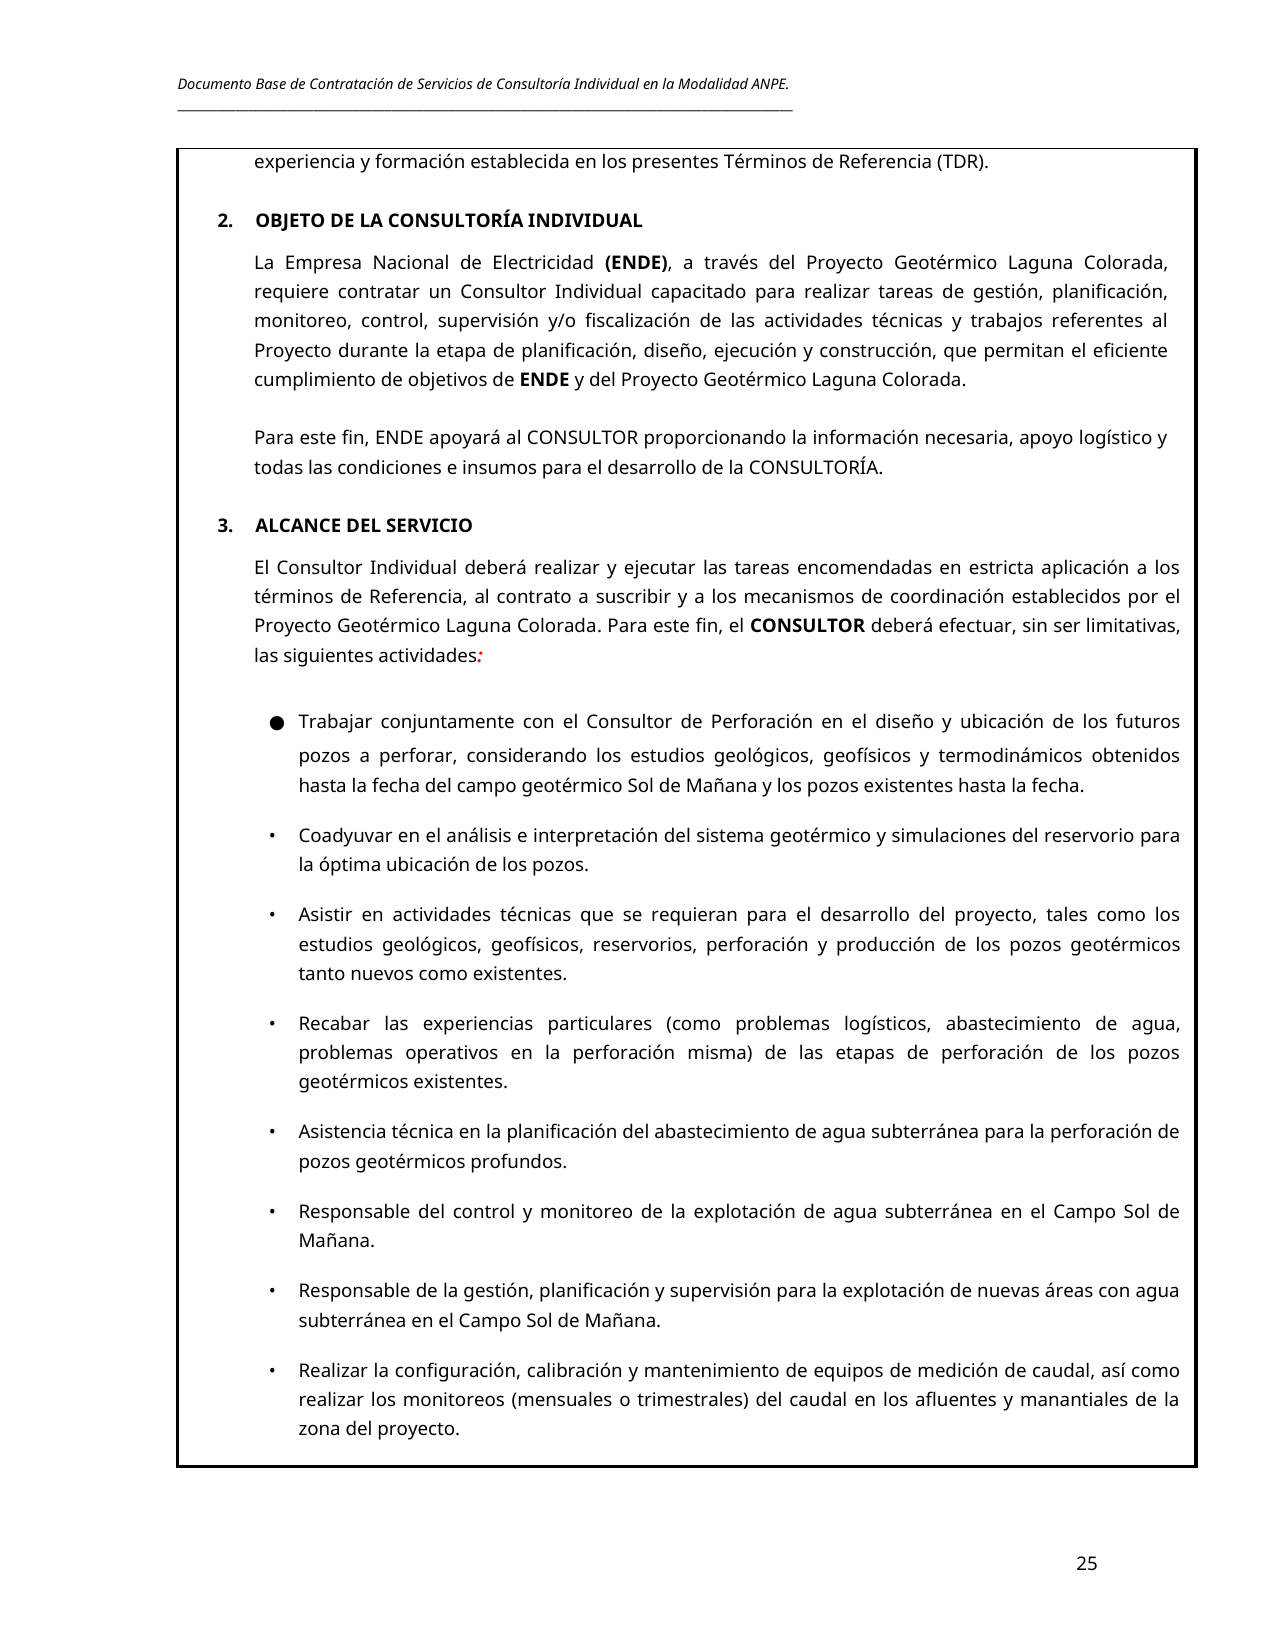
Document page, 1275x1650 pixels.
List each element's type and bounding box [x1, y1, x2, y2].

table_cell [179, 149, 1194, 1465]
